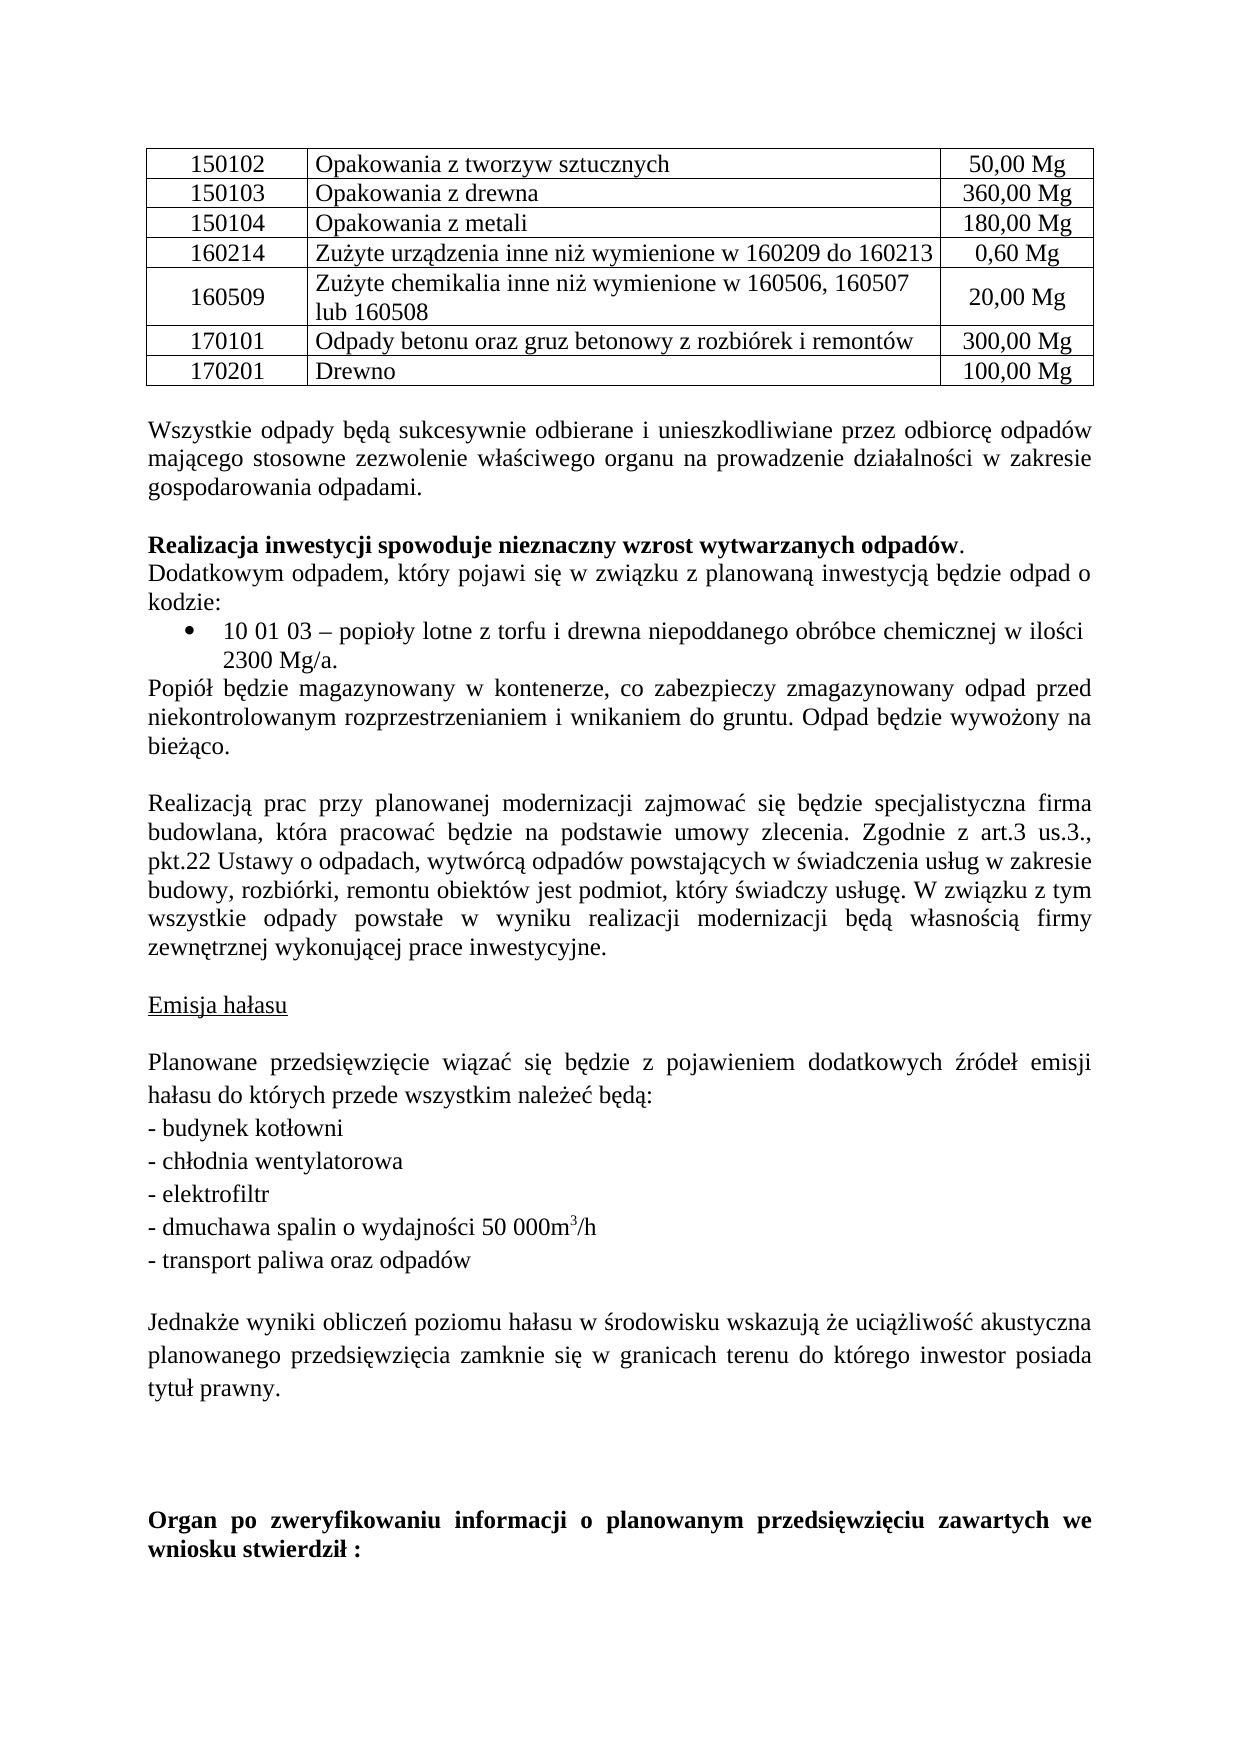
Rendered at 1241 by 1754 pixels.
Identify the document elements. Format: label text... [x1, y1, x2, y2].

text - transport paliwa oraz odpadów [148, 1245, 1093, 1274]
text Popiół będzie magazynowany w kontenerze, co zabezpieczy zmagazynowany odpad przed niekontrolowanym rozprzestrzenianiem i wnikaniem do gruntu. Odpad będzie wywożony na bieżąco. [148, 673, 1093, 760]
text Planowane przedsięwzięcie wiązać się będzie z pojawieniem dodatkowych źródeł emisji hałasu do których przede wszystkim należeć będą: [148, 1047, 1093, 1109]
table_cell Opakowania z tworzyw sztucznych [308, 149, 940, 177]
table_cell 160509 [147, 268, 307, 325]
table_cell Odpady betonu oraz gruz betonowy z rozbiórek i remontów [308, 326, 940, 355]
text - dmuchawa spalin o wydajności 50 000m3/h [148, 1212, 1093, 1241]
table_cell 170101 [147, 326, 307, 355]
table_cell Opakowania z metali [308, 208, 940, 237]
table_cell 150102 [147, 149, 307, 177]
text Organ po zweryfikowaniu informacji o planowanym przedsięwzięciu zawartych we wniosku stwierdził : [148, 1505, 1093, 1562]
text Jednakże wyniki obliczeń poziomu hałasu w środowisku wskazują że uciążliwość akustyczna planowanego przedsięwzięcia zamknie się w granicach terenu do którego inwestor posiada tytuł prawny. [148, 1307, 1093, 1402]
text Dodatkowym odpadem, który pojawi się w związku z planowaną inwestycją będzie odpad o kodzie: [148, 558, 1093, 616]
table_cell Opakowania z drewna [308, 179, 940, 207]
table_cell 180,00 Mg [941, 208, 1093, 237]
table_cell 0,60 Mg [941, 238, 1093, 267]
table_cell 150104 [147, 208, 307, 237]
text Realizacja inwestycji spowoduje nieznaczny wzrost wytwarzanych odpadów. [148, 530, 1093, 558]
table_cell 150103 [147, 179, 307, 207]
table_cell 50,00 Mg [941, 149, 1093, 177]
table_cell 160214 [147, 238, 307, 267]
table_cell 300,00 Mg [941, 326, 1093, 355]
list 10 01 03 – popioły lotne z torfu i drewna niepoddanego obróbce chemicznej w ilości 2300 Mg/a. [185, 616, 1093, 673]
table_cell Drewno [308, 356, 940, 385]
table_cell 100,00 Mg [941, 356, 1093, 385]
text Wszystkie odpady będą sukcesywnie odbierane i unieszkodliwiane przez odbiorcę odpadów mającego stosowne zezwolenie właściwego organu na prowadzenie działalności w zakresie gospodarowania odpadami. [148, 415, 1093, 501]
text - chłodnia wentylatorowa [148, 1146, 1093, 1175]
text - budynek kotłowni [148, 1113, 1093, 1142]
table_cell 360,00 Mg [941, 179, 1093, 207]
table_cell Zużyte chemikalia inne niż wymienione w 160506, 160507 lub 160508 [308, 268, 940, 325]
text - elektrofiltr [148, 1179, 1093, 1208]
table_cell 20,00 Mg [941, 268, 1093, 325]
text Realizacją prac przy planowanej modernizacji zajmować się będzie specjalistyczna firma budowlana, która pracować będzie na podstawie umowy zlecenia. Zgodnie z art.3 us.3., pkt.22 Ustawy o odpadach, wytwórcą odpadów powstających w świadczenia usług w zakresie budowy, rozbiórki, remontu obiektów jest podmiot, który świadczy usługę. W związku z tym wszystkie odpady powstałe w wyniku realizacji modernizacji będą własnością firmy zewnętrznej wykonującej prace inwestycyjne. [148, 788, 1093, 961]
text Emisja hałasu [148, 990, 1093, 1018]
table_cell Zużyte urządzenia inne niż wymienione w 160209 do 160213 [308, 238, 940, 267]
table_cell 170201 [147, 356, 307, 385]
